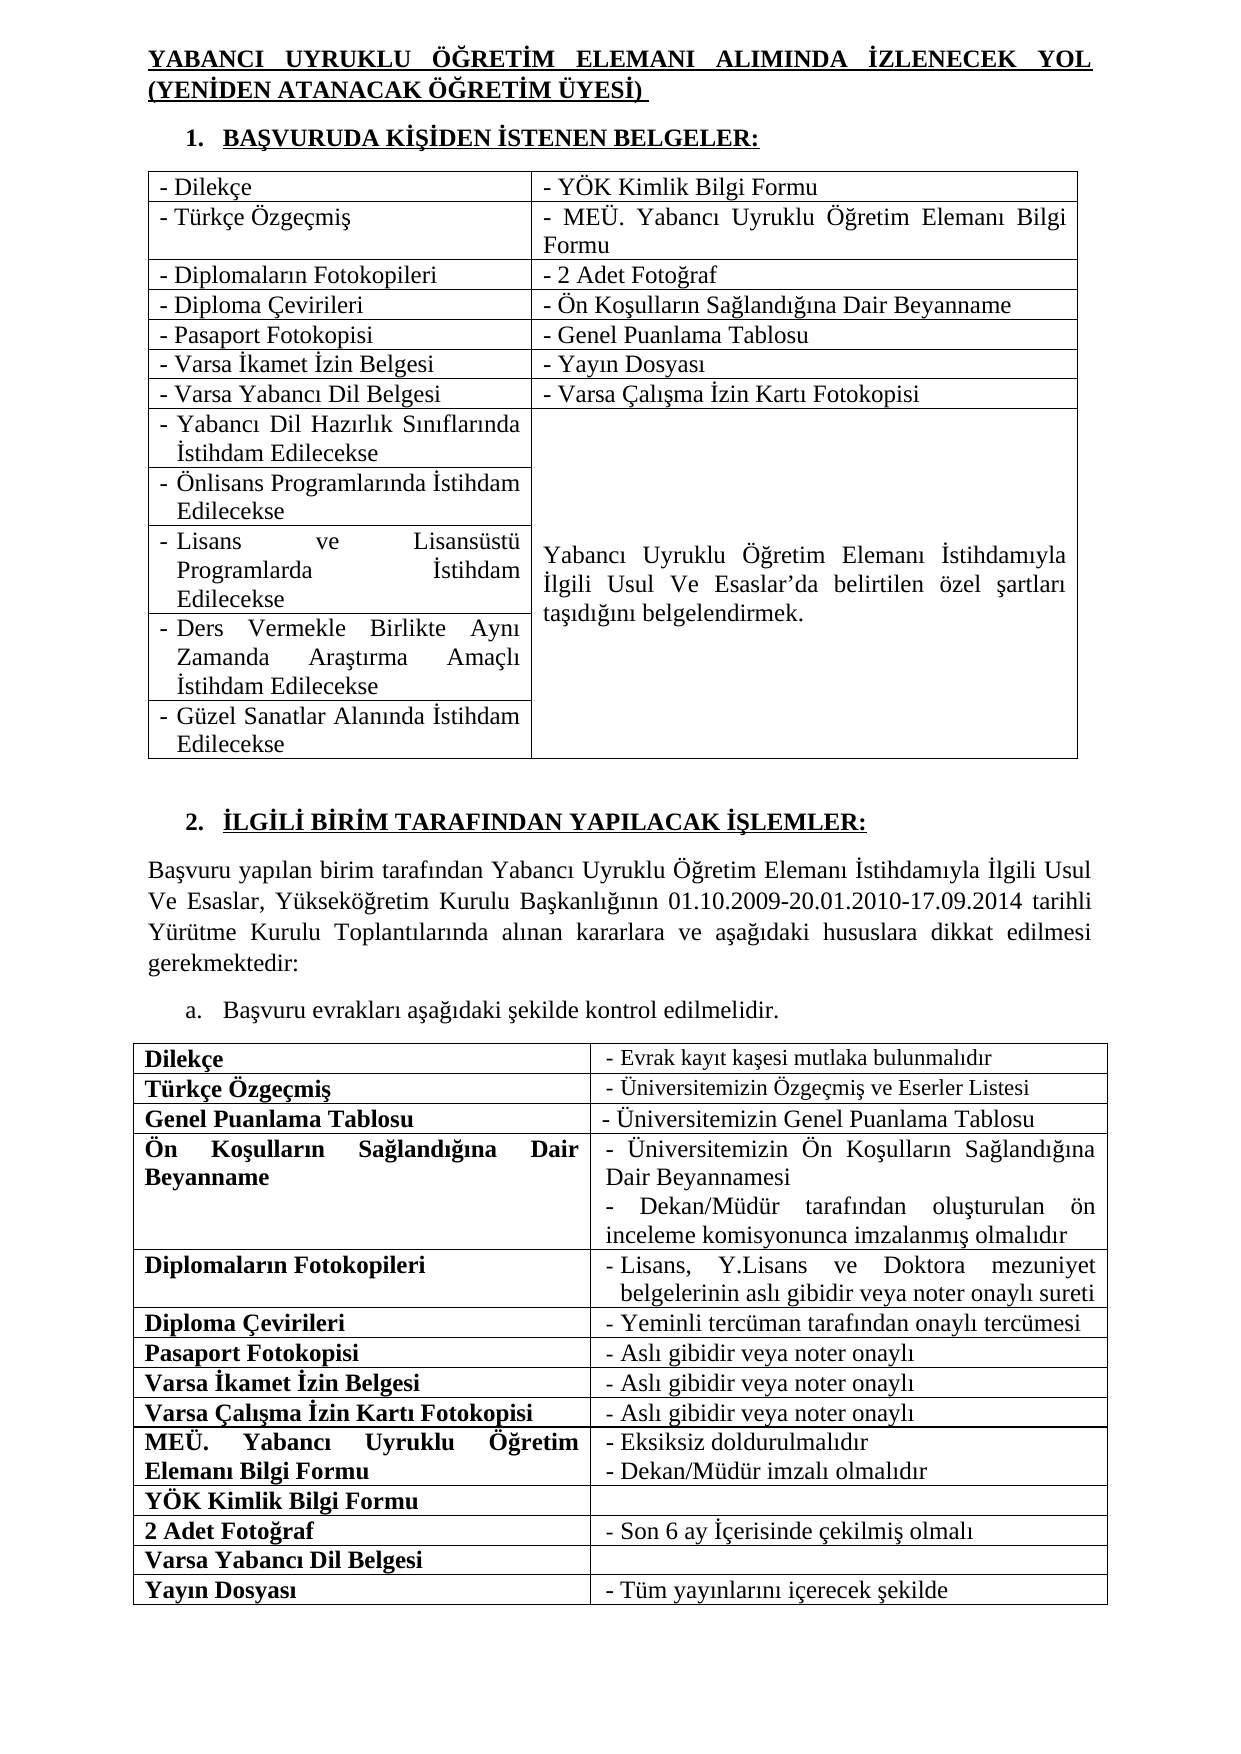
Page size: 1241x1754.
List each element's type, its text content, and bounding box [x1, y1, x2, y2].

table_cell - Varsa Çalışma İzin Kartı Fotokopisi [532, 379, 1077, 408]
list İLGİLİ BİRİM TARAFINDAN YAPILACAK İŞLEMLER: [185, 807, 1093, 836]
table_cell Pasaport Fotokopisi [134, 1338, 590, 1367]
table_cell Aslı gibidir veya noter onaylı [591, 1368, 1107, 1397]
table_header Dilekçe [134, 1044, 590, 1073]
table_cell - Diplomaların Fotokopileri [149, 260, 531, 289]
table_cell - Yayın Dosyası [532, 350, 1077, 378]
table_cell - Diploma Çevirileri [149, 290, 531, 319]
table_cell Diploma Çevirileri [134, 1308, 590, 1337]
table_cell Üniversitemizin Özgeçmiş ve Eserler Listesi [591, 1074, 1107, 1103]
table_cell [591, 1546, 1107, 1574]
table_cell Yabancı Uyruklu Öğretim Elemanı İstihdamıyla İlgili Usul Ve Esaslar’da belirtilen özel şartları taşıdığını belgelendirmek. [532, 409, 1077, 758]
text YABANCI UYRUKLU ÖĞRETİM ELEMANI ALIMINDA İZLENECEK YOL (YENİDEN ATANACAK ÖĞRETİM ÜYESİ) [148, 71, 1093, 104]
table_cell - Türkçe Özgeçmiş [149, 202, 531, 259]
list Başvuru evrakları aşağıdaki şekilde kontrol edilmelidir. [185, 996, 1093, 1024]
list BAŞVURUDA KİŞİDEN İSTENEN BELGELER: [185, 123, 1093, 152]
table_cell MEÜ. Yabancı Uyruklu Öğretim Elemanı Bilgi Formu [134, 1428, 590, 1485]
table_cell Varsa Yabancı Dil Belgesi [134, 1546, 590, 1574]
table_cell Güzel Sanatlar Alanında İstihdam Edilecekse [149, 701, 531, 758]
table_cell - Pasaport Fotokopisi [149, 320, 531, 348]
table_header Evrak kayıt kaşesi mutlaka bulunmalıdır [591, 1044, 1107, 1073]
table_cell Ön Koşulların Sağlandığına Dair Beyanname [134, 1134, 590, 1249]
table_cell Aslı gibidir veya noter onaylı [591, 1338, 1107, 1367]
table_cell Lisans ve Lisansüstü Programlarda İstihdam Edilecekse [149, 526, 531, 612]
table_cell - Eksiksiz doldurulmalıdır - Dekan/Müdür imzalı olmalıdır [591, 1428, 1107, 1485]
table_cell - MEÜ. Yabancı Uyruklu Öğretim Elemanı Bilgi Formu [532, 202, 1077, 259]
table_cell Lisans, Y.Lisans ve Doktora mezuniyet belgelerinin aslı gibidir veya noter onaylı sureti [591, 1250, 1107, 1307]
text YABANCI UYRUKLU ÖĞRETİM ELEMANI ALIMINDA İZLENECEK YOL (YENİDEN ATANACAK ÖĞRETİM ÜYESİ) [148, 44, 1093, 69]
table_cell Diplomaların Fotokopileri [134, 1250, 590, 1307]
table_cell [591, 1486, 1107, 1515]
table_cell YÖK Kimlik Bilgi Formu [134, 1486, 590, 1515]
table_cell Varsa İkamet İzin Belgesi [134, 1368, 590, 1397]
table_cell - Ön Koşulların Sağlandığına Dair Beyanname [532, 290, 1077, 319]
table_header - YÖK Kimlik Bilgi Formu [532, 172, 1077, 201]
table_cell - Genel Puanlama Tablosu [532, 320, 1077, 348]
table_cell - 2 Adet Fotoğraf [532, 260, 1077, 289]
table_cell Yayın Dosyası [134, 1575, 590, 1604]
table_cell Önlisans Programlarında İstihdam Edilecekse [149, 468, 531, 525]
table_cell Ders Vermekle Birlikte Aynı Zamanda Araştırma Amaçlı İstihdam Edilecekse [149, 614, 531, 700]
table_cell - Varsa İkamet İzin Belgesi [149, 350, 531, 378]
table_cell 2 Adet Fotoğraf [134, 1516, 590, 1544]
table_header - Dilekçe [149, 172, 531, 201]
table_cell - Üniversitemizin Genel Puanlama Tablosu [591, 1104, 1107, 1133]
table_cell - Üniversitemizin Ön Koşulların Sağlandığına Dair Beyannamesi - Dekan/Müdür tarafından oluşturulan ön inceleme komisyonunca imzalanmış olmalıdır [591, 1134, 1107, 1249]
table_cell Yeminli tercüman tarafından onaylı tercümesi [591, 1308, 1107, 1337]
table_cell Genel Puanlama Tablosu [134, 1104, 590, 1133]
text Başvuru yapılan birim tarafından Yabancı Uyruklu Öğretim Elemanı İstihdamıyla İlgili Usul Ve Esaslar, Yükseköğretim Kurulu Başkanlığının 01.10.2009-20.01.2010-17.09.2014 tarihli Yürütme Kurulu Toplantılarında alınan kararlara ve aşağıdaki hususlara dikkat edilmesi gerekmektedir: [148, 855, 1093, 977]
table_cell - Varsa Yabancı Dil Belgesi [149, 379, 531, 408]
table_cell Türkçe Özgeçmiş [134, 1074, 590, 1103]
table_cell Son 6 ay İçerisinde çekilmiş olmalı [591, 1516, 1107, 1544]
table_cell Yabancı Dil Hazırlık Sınıflarında İstihdam Edilecekse [149, 409, 531, 467]
table_cell Varsa Çalışma İzin Kartı Fotokopisi [134, 1398, 590, 1426]
table_cell - Tüm yayınlarını içerecek şekilde [591, 1575, 1107, 1604]
table_cell Aslı gibidir veya noter onaylı [591, 1398, 1107, 1426]
